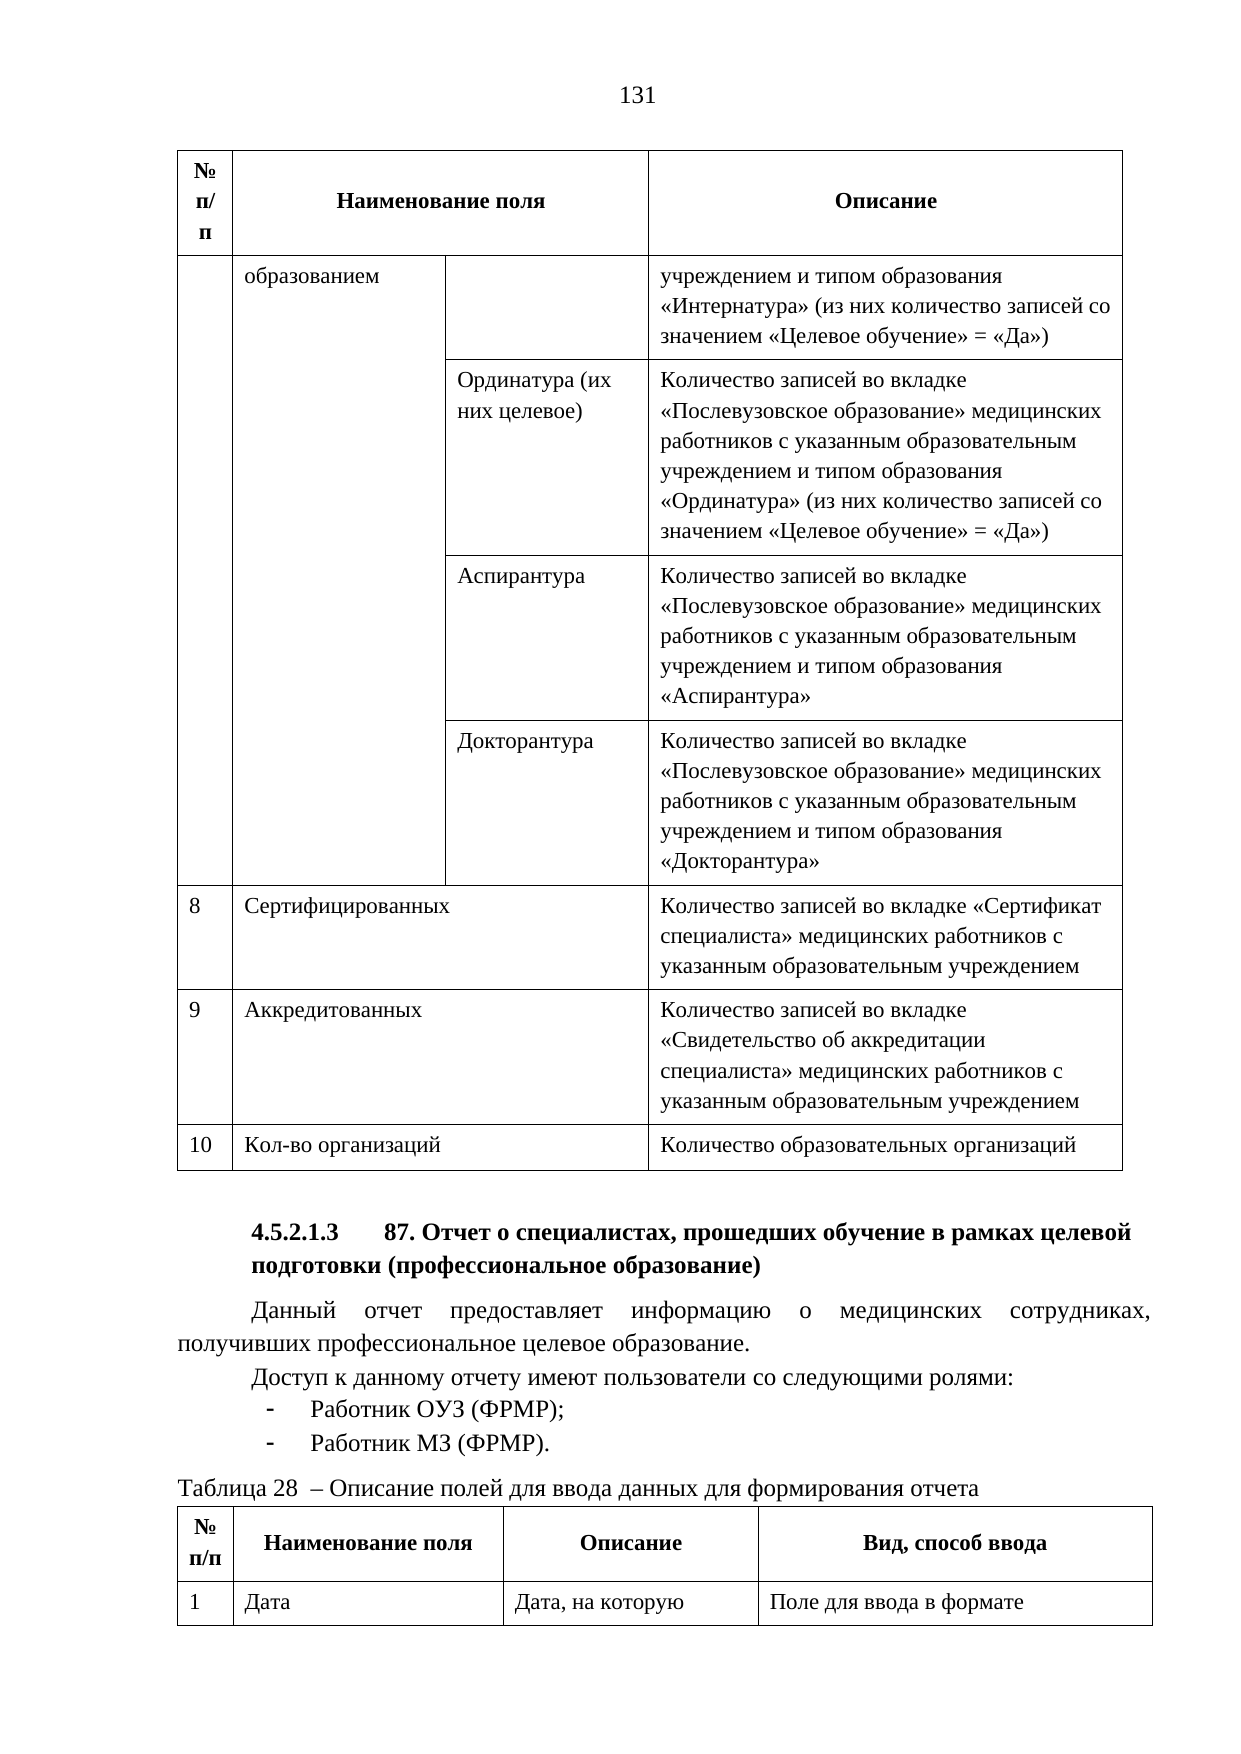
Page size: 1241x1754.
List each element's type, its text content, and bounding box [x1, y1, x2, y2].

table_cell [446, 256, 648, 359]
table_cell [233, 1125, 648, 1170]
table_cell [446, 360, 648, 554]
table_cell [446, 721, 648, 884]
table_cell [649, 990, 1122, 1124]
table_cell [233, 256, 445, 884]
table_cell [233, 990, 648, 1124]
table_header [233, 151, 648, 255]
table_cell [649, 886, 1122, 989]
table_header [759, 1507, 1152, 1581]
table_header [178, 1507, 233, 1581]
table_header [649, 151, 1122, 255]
text Работник МЗ (ФРМР). [192, 1428, 1152, 1456]
text Доступ к данному отчету имеют пользователи со следующими ролями: [177, 1362, 1152, 1390]
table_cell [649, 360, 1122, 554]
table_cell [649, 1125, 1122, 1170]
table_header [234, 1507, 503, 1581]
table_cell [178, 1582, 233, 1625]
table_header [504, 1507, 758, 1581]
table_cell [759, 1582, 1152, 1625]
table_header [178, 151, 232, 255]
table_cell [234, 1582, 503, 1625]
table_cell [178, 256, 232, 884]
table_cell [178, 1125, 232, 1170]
text Таблица 28 – Описание полей для ввода данных для формирования отчета [177, 1473, 1152, 1502]
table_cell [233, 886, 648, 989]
text Работник ОУЗ (ФРМР); [192, 1394, 1152, 1423]
subtitle 87. Отчет о специалистах, прошедших обучение в рамках целевой подготовки (профессиональное образование) [251, 1217, 1152, 1279]
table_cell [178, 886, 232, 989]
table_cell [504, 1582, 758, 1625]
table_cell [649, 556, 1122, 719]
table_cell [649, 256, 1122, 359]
text Данный отчет предоставляет информацию о медицинских сотрудниках, получивших профессиональное целевое образование. [177, 1296, 1152, 1357]
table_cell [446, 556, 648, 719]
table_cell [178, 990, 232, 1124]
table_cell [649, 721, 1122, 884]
